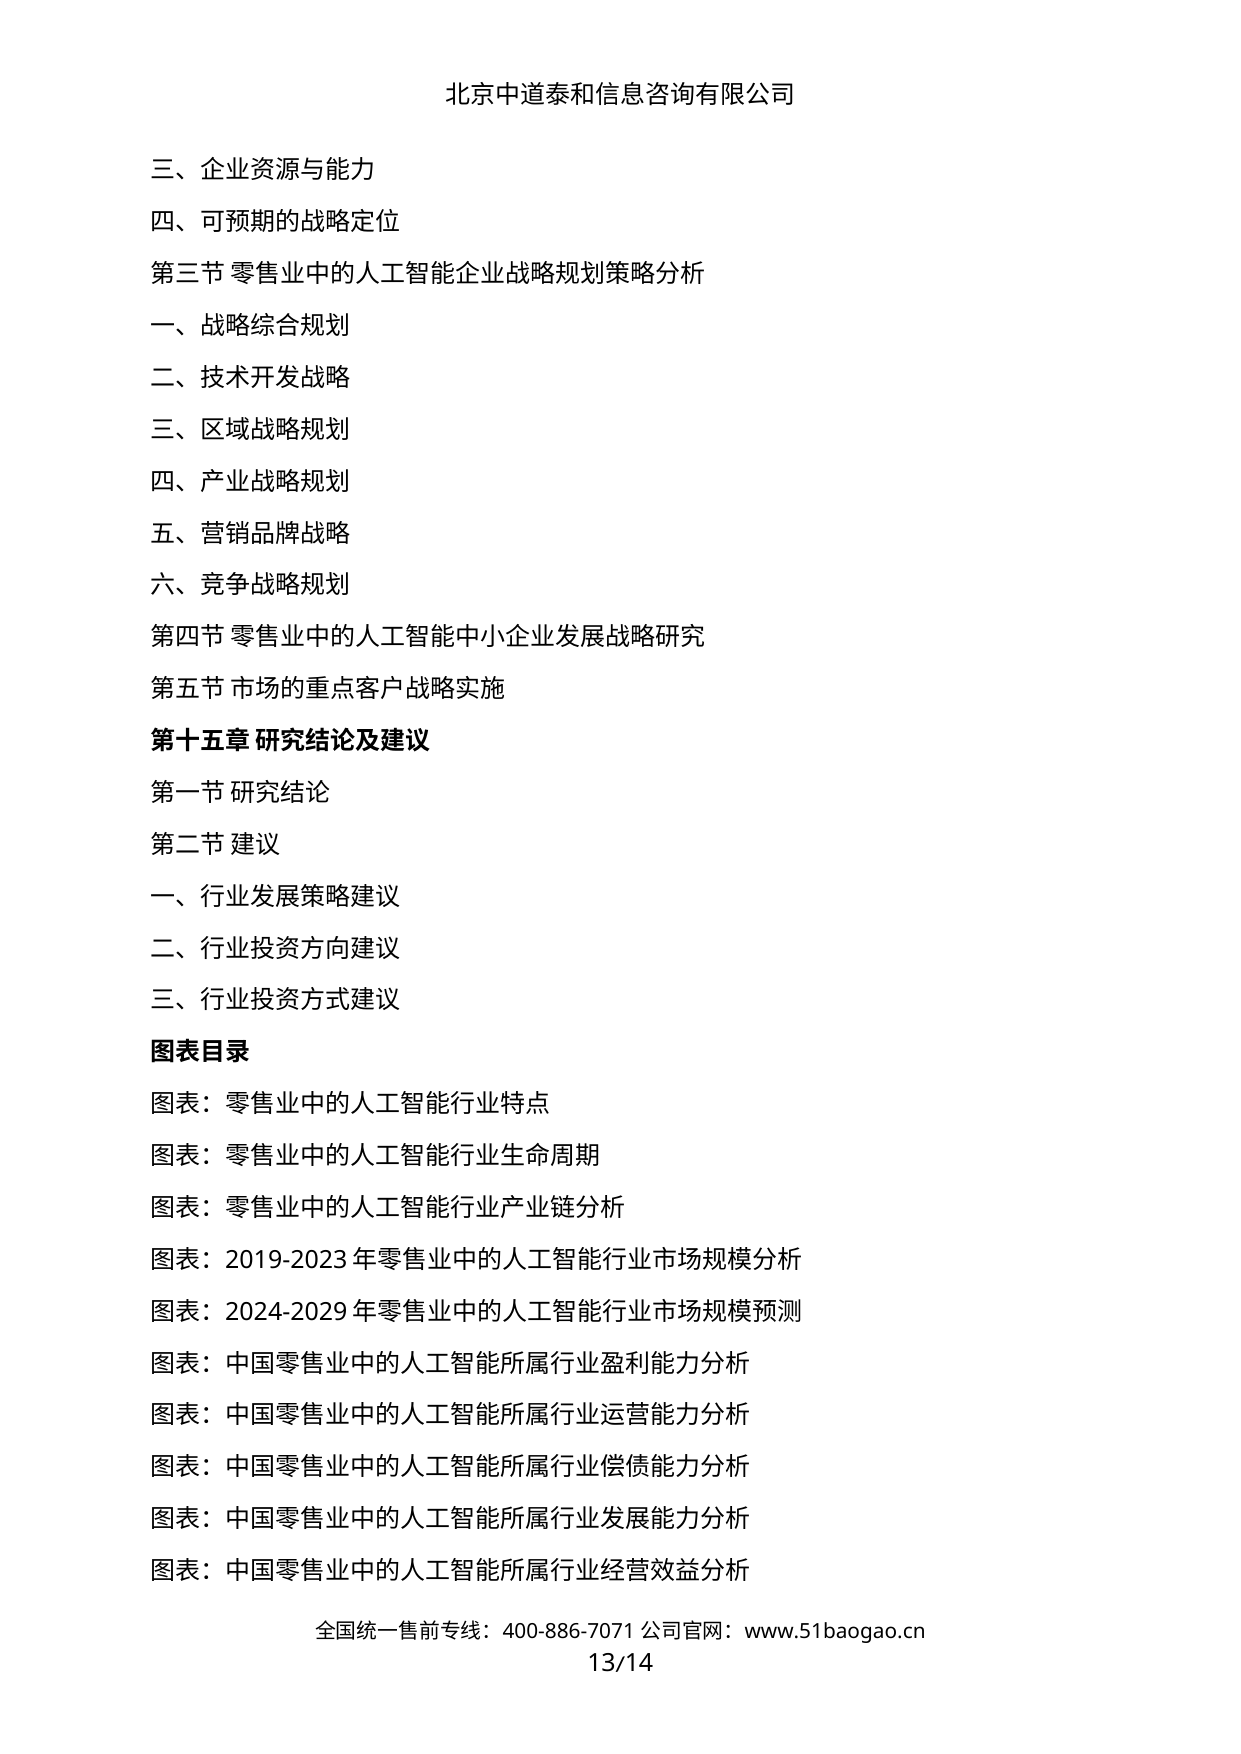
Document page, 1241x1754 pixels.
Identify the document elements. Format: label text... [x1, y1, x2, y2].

text 第三节 零售业中的人工智能企业战略规划策略分析 [150, 254, 1090, 290]
text 图表：中国零售业中的人工智能所属行业经营效益分析 [150, 1551, 1090, 1587]
text 六、竞争战略规划 [150, 565, 1090, 601]
text 图表目录 [150, 1032, 1090, 1068]
text 图表：中国零售业中的人工智能所属行业偿债能力分析 [150, 1447, 1090, 1483]
text 五、营销品牌战略 [150, 513, 1090, 549]
text 四、可预期的战略定位 [150, 202, 1090, 238]
text 第十五章 研究结论及建议 [150, 721, 1090, 757]
text 图表：零售业中的人工智能行业特点 [150, 1084, 1090, 1120]
text 四、产业战略规划 [150, 461, 1090, 497]
text 二、技术开发战略 [150, 357, 1090, 394]
text 第五节 市场的重点客户战略实施 [150, 669, 1090, 705]
text 三、企业资源与能力 [150, 150, 1090, 186]
text 二、行业投资方向建议 [150, 928, 1090, 964]
text 第一节 研究结论 [150, 772, 1090, 809]
text 一、行业发展策略建议 [150, 876, 1090, 912]
text 三、行业投资方式建议 [150, 980, 1090, 1016]
text 图表：零售业中的人工智能行业生命周期 [150, 1136, 1090, 1172]
text 图表：中国零售业中的人工智能所属行业盈利能力分析 [150, 1343, 1090, 1379]
text 图表：零售业中的人工智能行业产业链分析 [150, 1187, 1090, 1224]
text 图表：2024-2029年零售业中的人工智能行业市场规模预测 [150, 1291, 1090, 1327]
text 图表：中国零售业中的人工智能所属行业运营能力分析 [150, 1395, 1090, 1431]
text 一、战略综合规划 [150, 306, 1090, 342]
text 第二节 建议 [150, 824, 1090, 861]
text 三、区域战略规划 [150, 409, 1090, 446]
text 图表：中国零售业中的人工智能所属行业发展能力分析 [150, 1499, 1090, 1535]
text 第四节 零售业中的人工智能中小企业发展战略研究 [150, 617, 1090, 653]
text 图表：2019-2023年零售业中的人工智能行业市场规模分析 [150, 1239, 1090, 1276]
